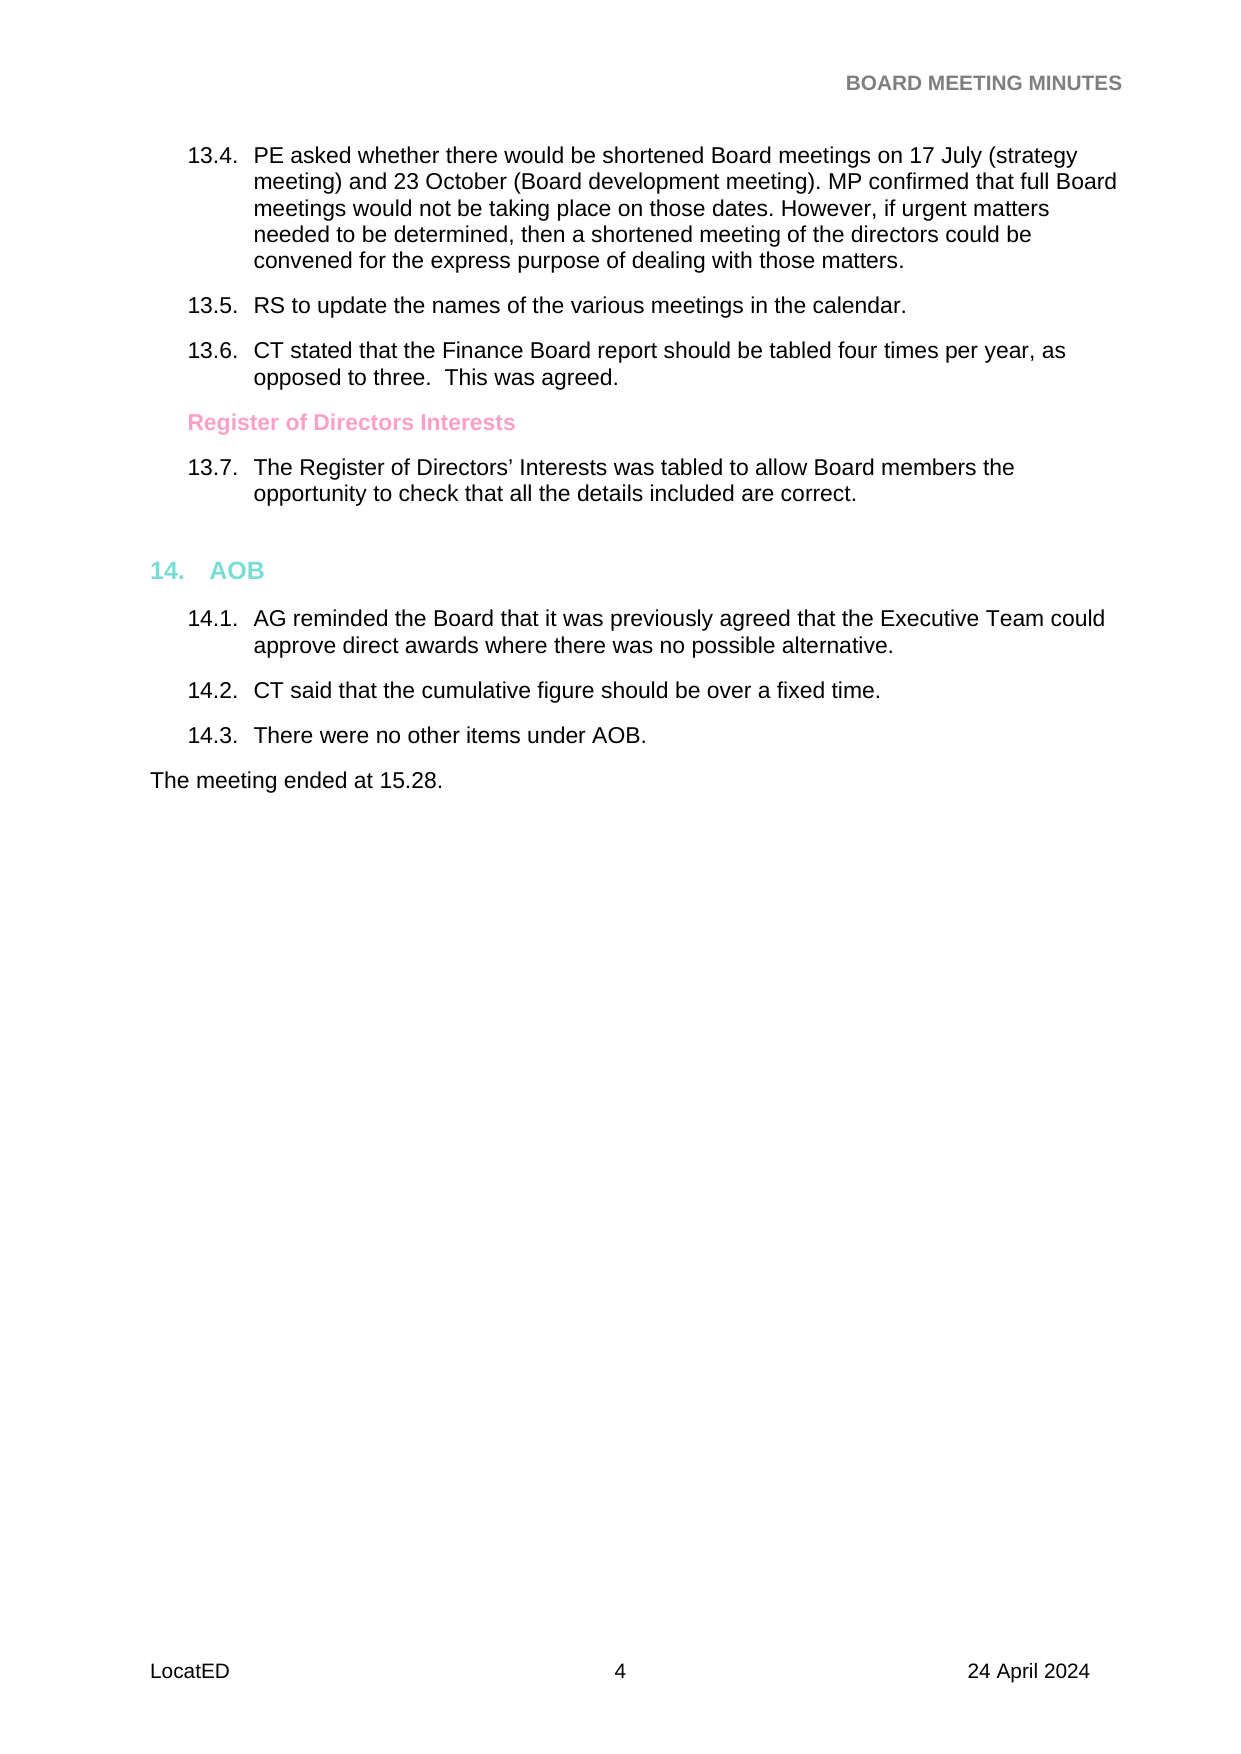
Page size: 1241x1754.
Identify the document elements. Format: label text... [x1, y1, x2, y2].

text Register of Directors Interests [187, 409, 1122, 435]
list PE asked whether there would be shortened Board meetings on 17 July (strategy meeting) and 23 October (Board development meeting). MP confirmed that full Board meetings would not be taking place on those dates. However, if urgent matters needed to be determined, then a shortened meeting of the directors could be convened for the express purpose of dealing with those matters. [187, 142, 1122, 273]
list There were no other items under AOB. [187, 722, 1122, 748]
list CT said that the cumulative figure should be over a fixed time. [187, 677, 1122, 703]
list The Register of Directors’ Interests was tabled to allow Board members the opportunity to check that all the details included are correct. [187, 454, 1122, 507]
list AG reminded the Board that it was previously agreed that the Executive Team could approve direct awards where there was no possible alternative. [187, 605, 1122, 658]
list CT stated that the Finance Board report should be tabled four times per year, as opposed to three. This was agreed. [187, 337, 1122, 390]
subtitle AOB [150, 556, 1122, 585]
list RS to update the names of the various meetings in the calendar. [187, 292, 1122, 319]
text The meeting ended at 15.28. [150, 767, 1122, 793]
